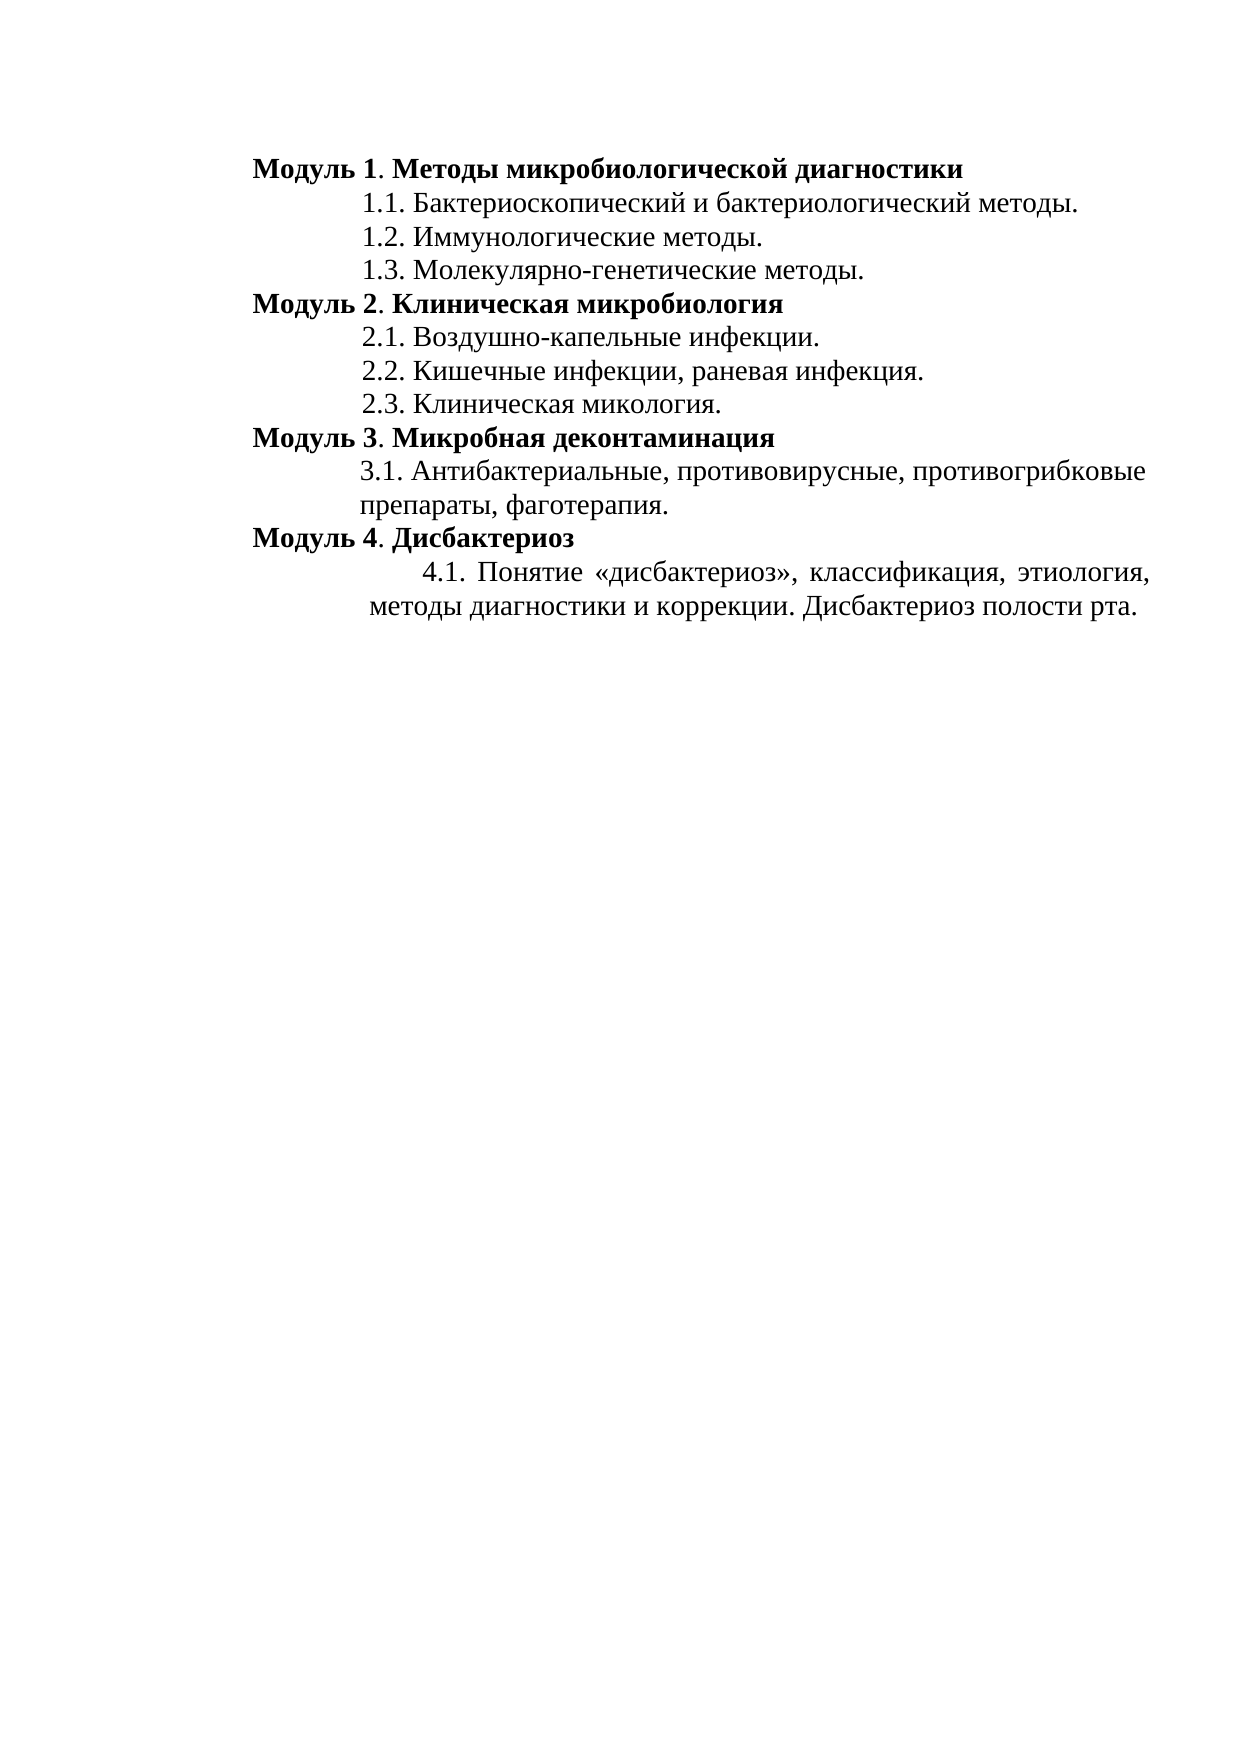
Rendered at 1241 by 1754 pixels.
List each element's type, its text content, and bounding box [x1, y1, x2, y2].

text препараты, фаготерапия. [177, 487, 1152, 521]
text 2.1. Воздушно-капельные инфекции. [177, 319, 1152, 353]
text Модуль 4. Дисбактериоз [177, 521, 1152, 554]
text 1.1. Бактериоскопический и бактериологический методы. [177, 185, 1152, 219]
text Модуль 2. Клиническая микробиология [177, 286, 1152, 319]
text Модуль 1. Методы микробиологической диагностики [177, 152, 1152, 185]
text 2.2. Кишечные инфекции, раневая инфекция. [177, 353, 1152, 386]
text 1.2. Иммунологические методы. [177, 219, 1152, 252]
text 1.3. Молекулярно-генетические методы. [177, 252, 1152, 286]
text Модуль 3. Микробная деконтаминация [177, 420, 1152, 453]
text 3.1. Антибактериальные, противовирусные, противогрибковые [177, 453, 1152, 487]
text 4.1. Понятие «дисбактериоз», классификация, этиология, методы диагностики и коррекции. Дисбактериоз полости рта. [252, 554, 1152, 621]
text 2.3. Клиническая микология. [177, 386, 1152, 420]
